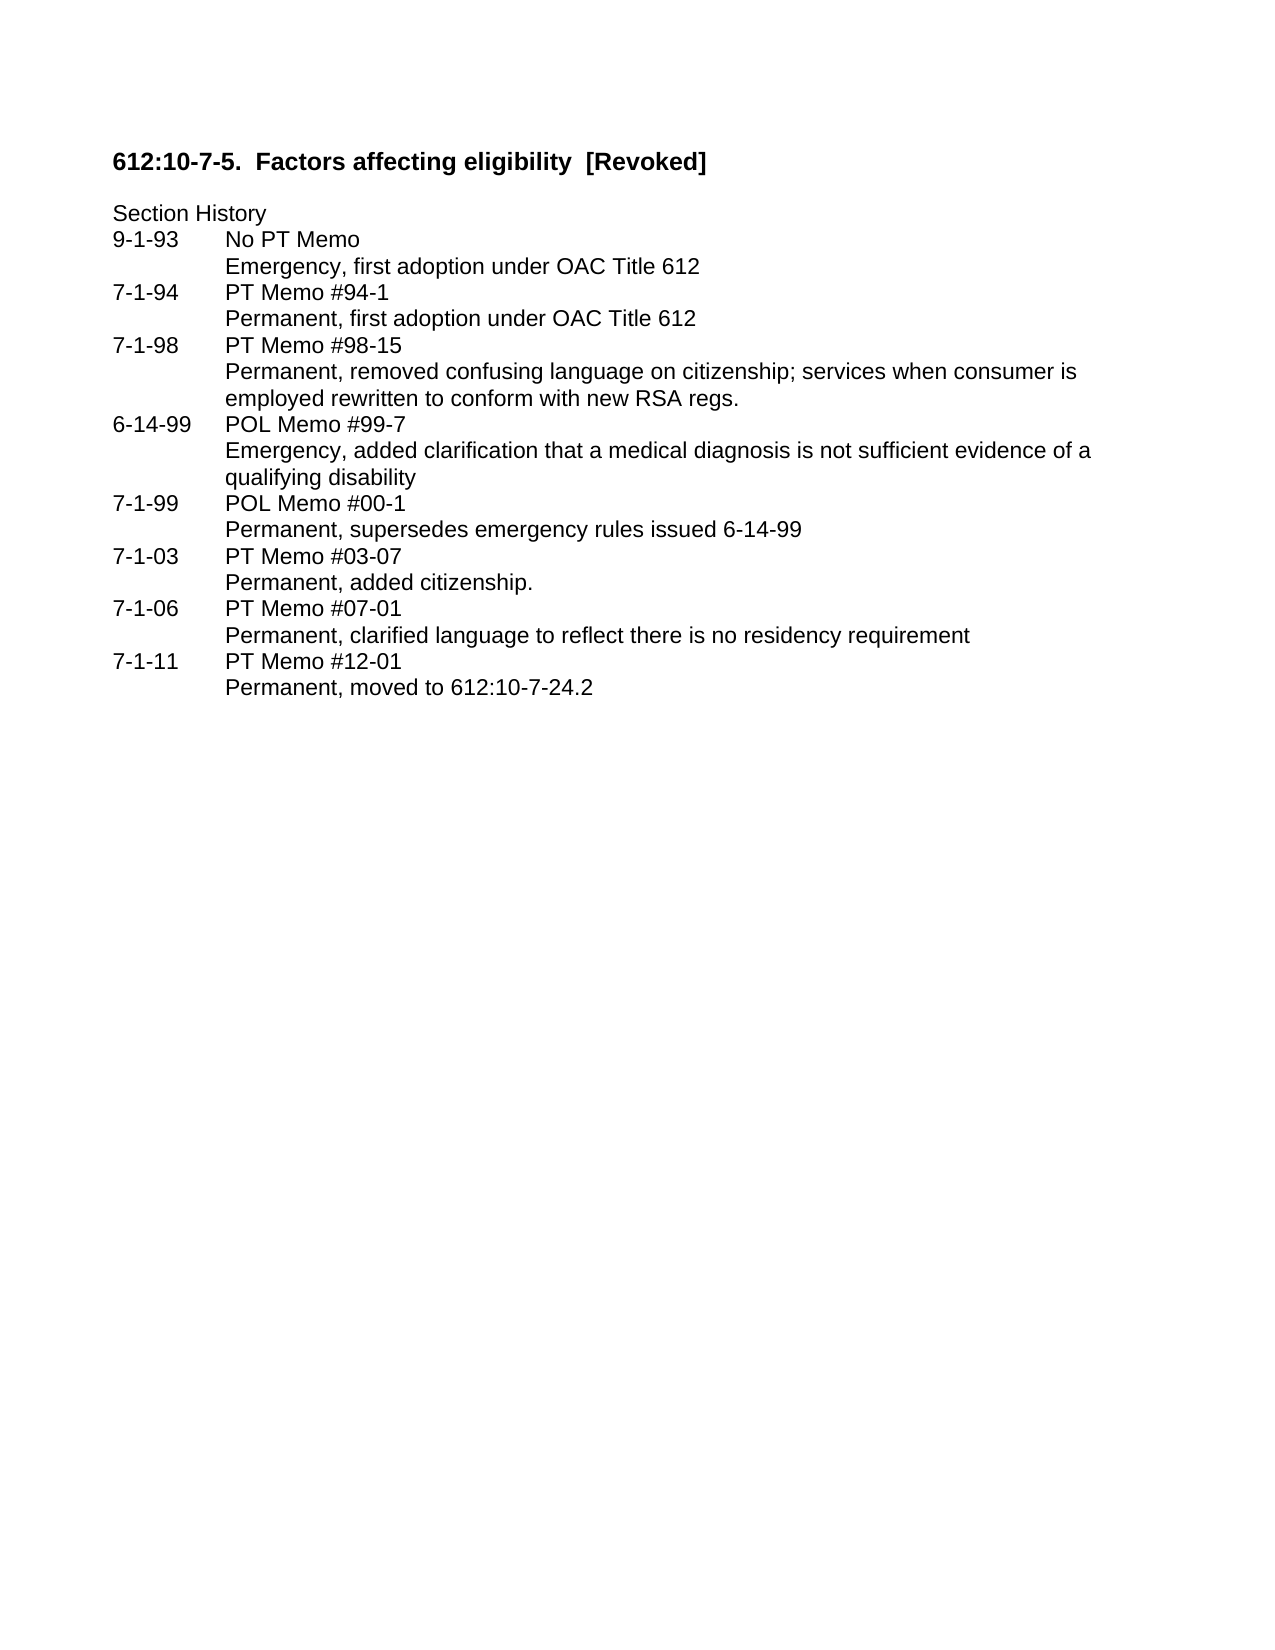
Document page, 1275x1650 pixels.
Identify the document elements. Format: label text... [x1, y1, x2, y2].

text Permanent, clarified language to reflect there is no residency requirement [112, 622, 1134, 648]
subtitle 612:10-7-5. Factors affecting eligibility [Revoked] [112, 150, 1134, 175]
text 7-1-11 PT Memo #12-01 [112, 648, 1134, 674]
text 7-1-99 POL Memo #00-1 [112, 490, 1134, 516]
text Permanent, first adoption under OAC Title 612 [112, 305, 1134, 332]
text 9-1-93 No PT Memo [112, 226, 1134, 253]
text Permanent, supersedes emergency rules issued 6-14-99 [112, 516, 1134, 543]
text Permanent, added citizenship. [112, 569, 1134, 595]
text 7-1-03 PT Memo #03-07 [112, 543, 1134, 569]
text 7-1-94 PT Memo #94-1 [112, 279, 1134, 305]
text 7-1-06 PT Memo #07-01 [112, 595, 1134, 622]
text Section History [112, 200, 1134, 226]
text 7-1-98 PT Memo #98-15 [112, 332, 1134, 358]
text Permanent, moved to 612:10-7-24.2 [112, 674, 1134, 701]
text 6-14-99 POL Memo #99-7 [112, 411, 1134, 437]
text Emergency, added clarification that a medical diagnosis is not sufficient evidence of a qualifying disability [225, 437, 1134, 490]
text Permanent, removed confusing language on citizenship; services when consumer is employed rewritten to conform with new RSA regs. [225, 358, 1134, 411]
text Emergency, first adoption under OAC Title 612 [112, 253, 1134, 279]
